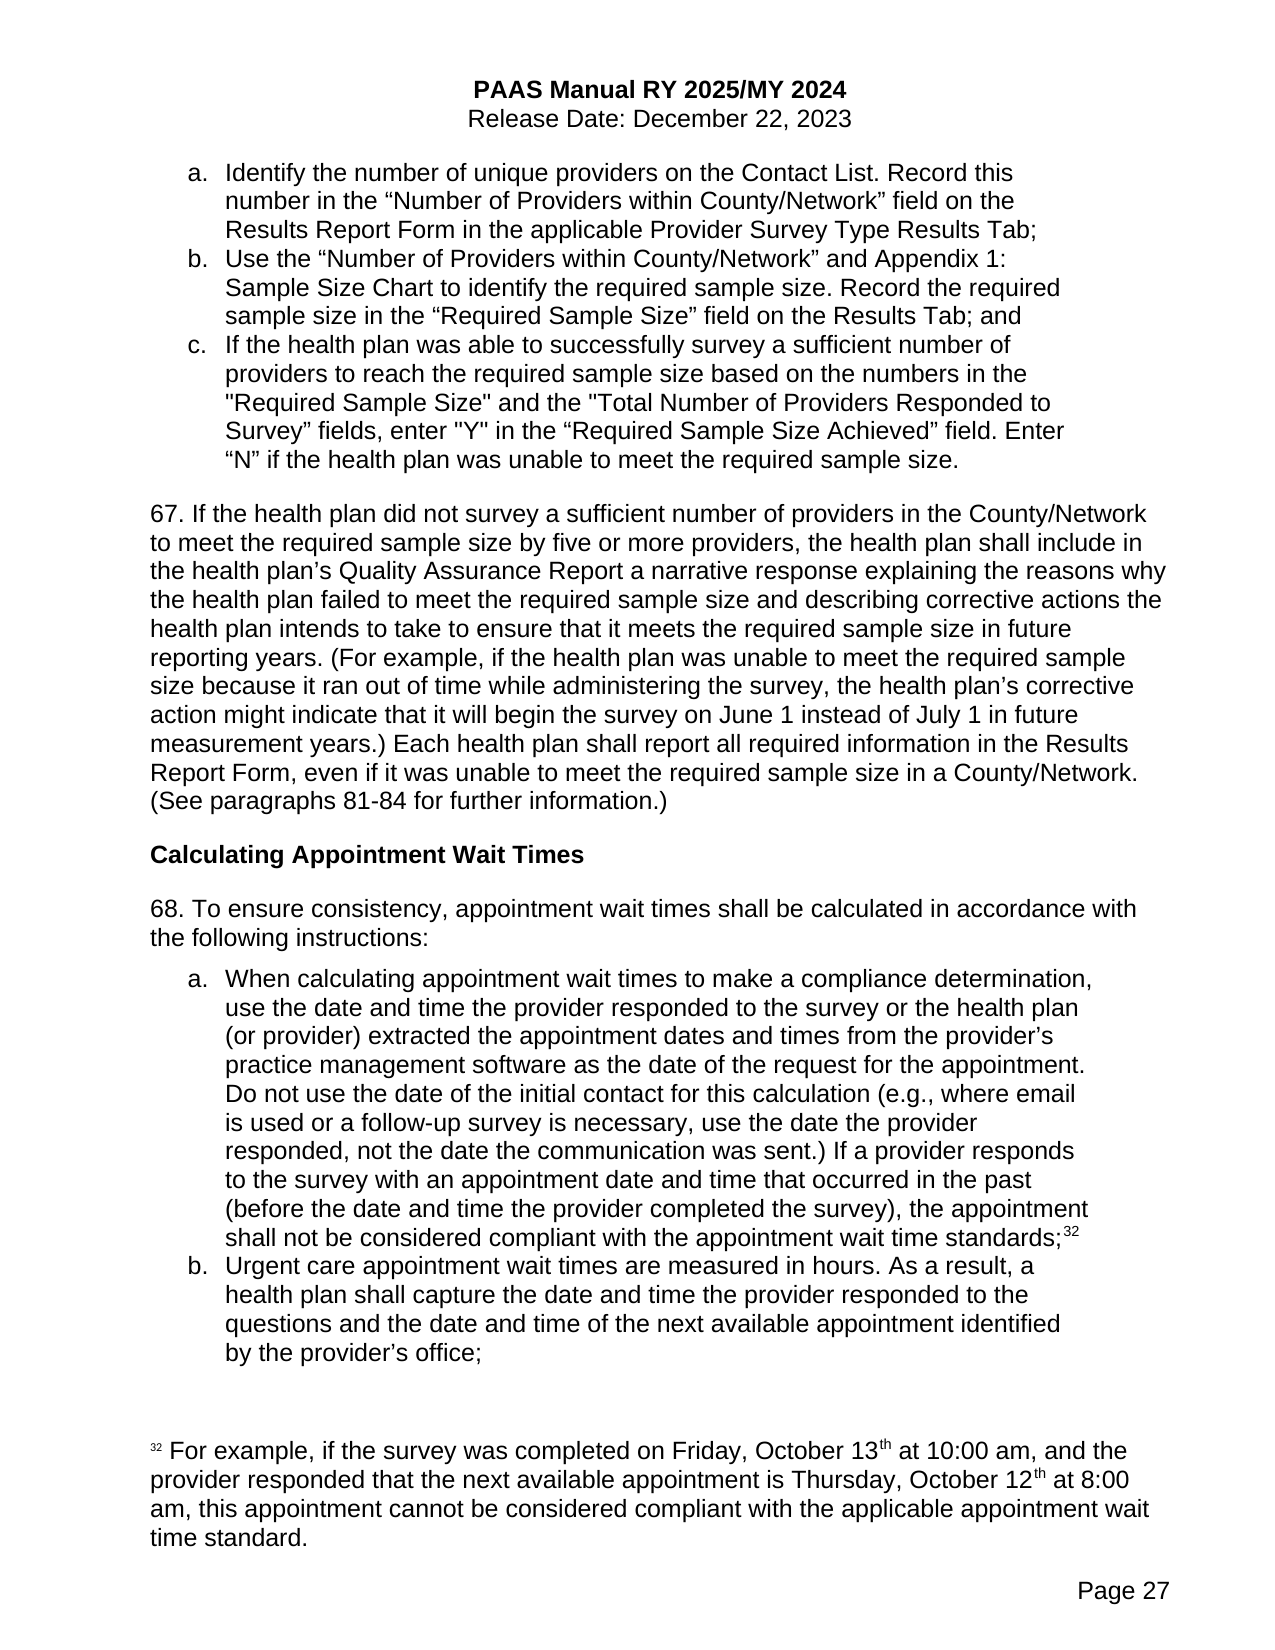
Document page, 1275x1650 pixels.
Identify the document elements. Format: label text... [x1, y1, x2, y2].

list Urgent care appointment wait times are measured in hours. As a result, a health plan shall capture the date and time the provider responded to the questions and the date and time of the next available appointment identified by the provider’s office; [187, 1251, 1095, 1366]
subtitle Calculating Appointment Wait Times [150, 840, 1170, 869]
text 67. If the health plan did not survey a sufficient number of providers in the County/Network to meet the required sample size by five or more providers, the health plan shall include in the health plan’s Quality Assurance Report a narrative response explaining the reasons why the health plan failed to meet the required sample size and describing corrective actions the health plan intends to take to ensure that it meets the required sample size in future reporting years. (For example, if the health plan was unable to meet the required sample size because it ran out of time while administering the survey, the health plan’s corrective action might indicate that it will begin the survey on June 1 instead of July 1 in future measurement years.) Each health plan shall report all required information in the Results Report Form, even if it was unable to meet the required sample size in a County/Network. (See paragraphs 81-84 for further information.) [150, 499, 1170, 815]
text 68. To ensure consistency, appointment wait times shall be calculated in accordance with the following instructions: [150, 894, 1170, 951]
list Use the “Number of Providers within County/Network” and Appendix 1: Sample Size Chart to identify the required sample size. Record the required sample size in the “Required Sample Size” field on the Results Tab; and [187, 244, 1095, 330]
list When calculating appointment wait times to make a compliance determination, use the date and time the provider responded to the survey or the health plan (or provider) extracted the appointment dates and times from the provider’s practice management software as the date of the request for the appointment. Do not use the date of the initial contact for this calculation (e.g., where email is used or a follow-up survey is necessary, use the date the provider responded, not the date the communication was sent.) If a provider responds to the survey with an appointment date and time that occurred in the past (before the date and time the provider completed the survey), the appointment shall not be considered compliant with the appointment wait time standards; [187, 964, 1095, 1251]
list If the health plan was able to successfully survey a sufficient number of providers to reach the required sample size based on the numbers in the "Required Sample Size" and the "Total Number of Providers Responded to Survey” fields, enter "Y" in the “Required Sample Size Achieved” field. Enter “N” if the health plan was unable to meet the required sample size. [187, 330, 1095, 474]
list Identify the number of unique providers on the Contact List. Record this number in the “Number of Providers within County/Network” field on the Results Report Form in the applicable Provider Survey Type Results Tab; [187, 157, 1095, 244]
